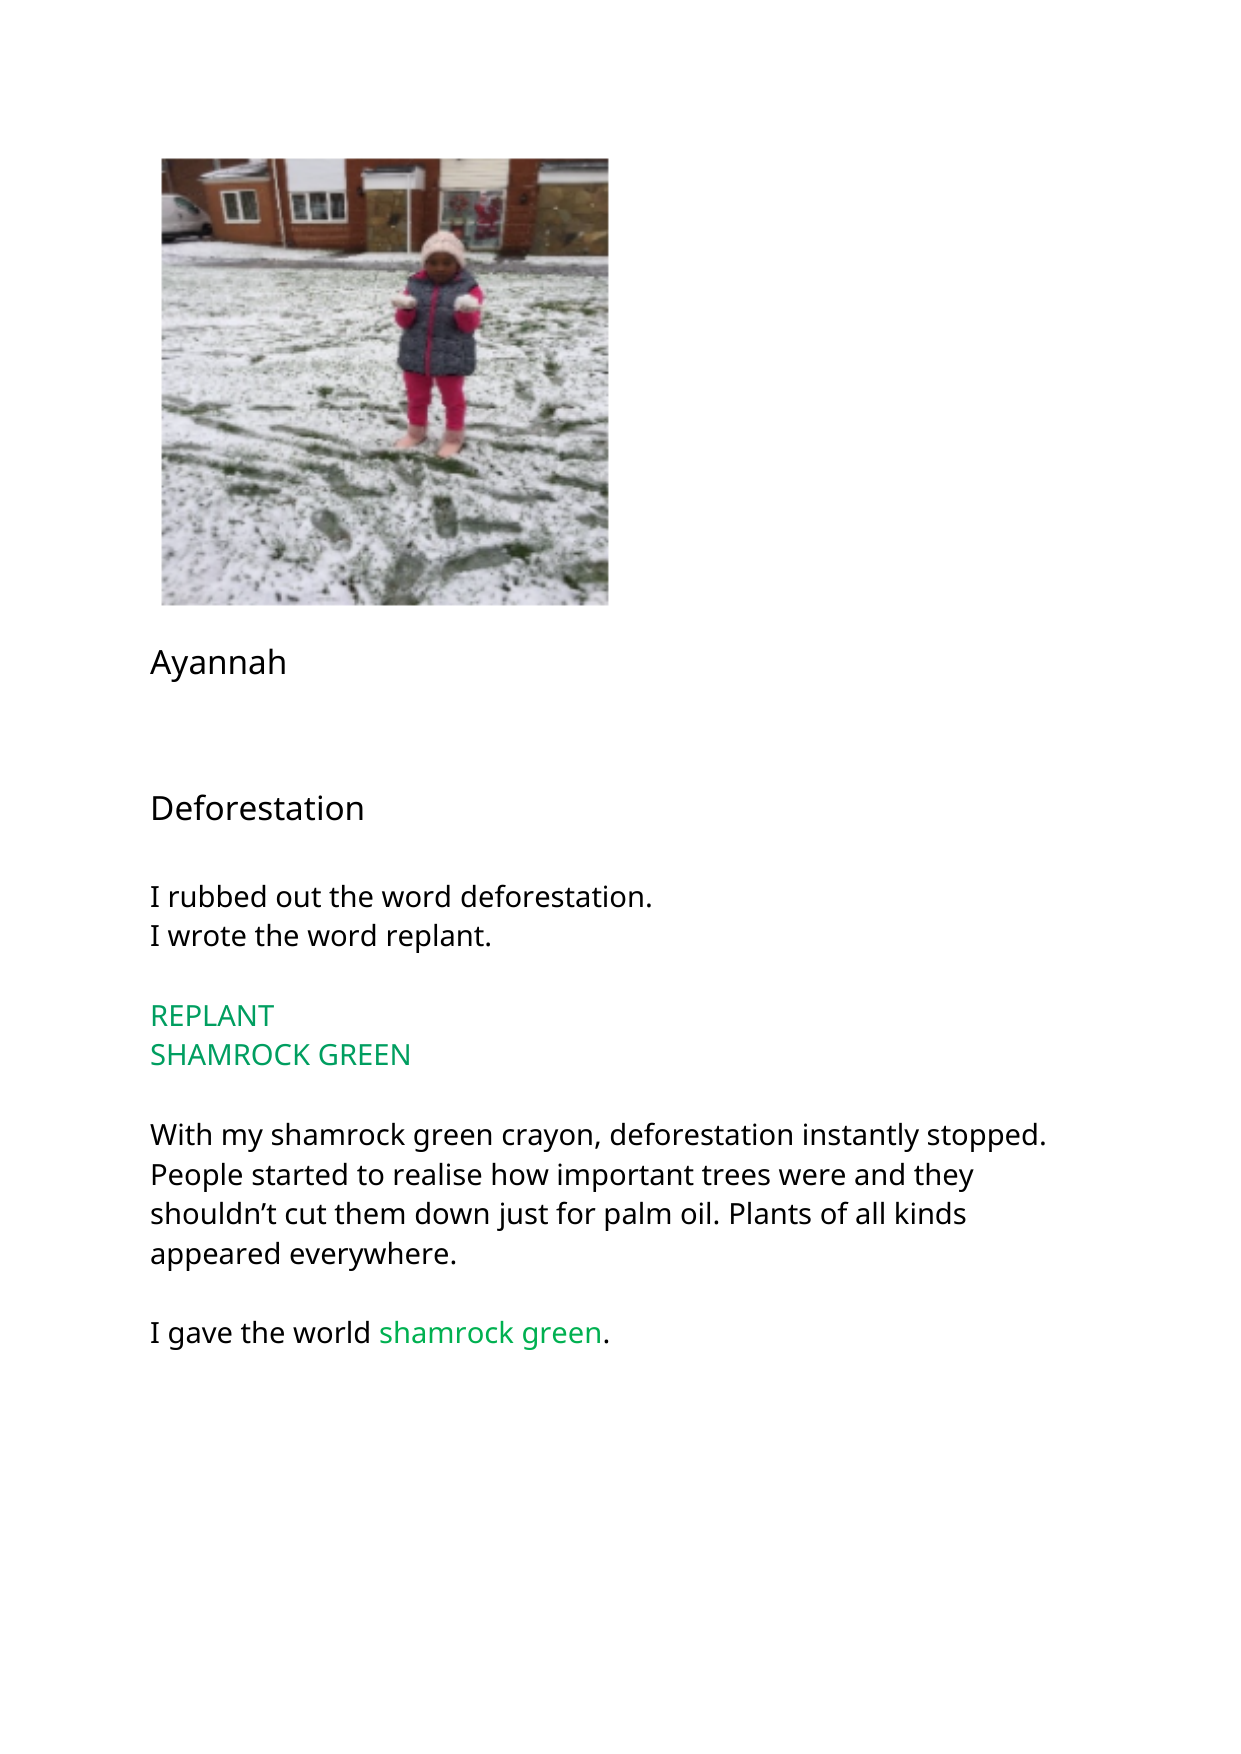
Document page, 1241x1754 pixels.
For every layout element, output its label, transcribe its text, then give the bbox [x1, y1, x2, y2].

text I wrote the word replant. [150, 916, 1090, 955]
text Ayannah [150, 639, 1090, 684]
text I rubbed out the word deforestation. [150, 876, 1090, 916]
text With my shamrock green crayon, deforestation instantly stopped. People started to realise how important trees were and they shouldn’t cut them down just for palm oil. Plants of all kinds appeared everywhere. [150, 1114, 1090, 1273]
text SHAMROCK GREEN [150, 1035, 1090, 1074]
text REPLANT [150, 995, 1090, 1035]
text I gave the world shamrock green. [150, 1312, 1090, 1352]
text Deforestation [150, 785, 1090, 831]
picture [150, 150, 620, 614]
